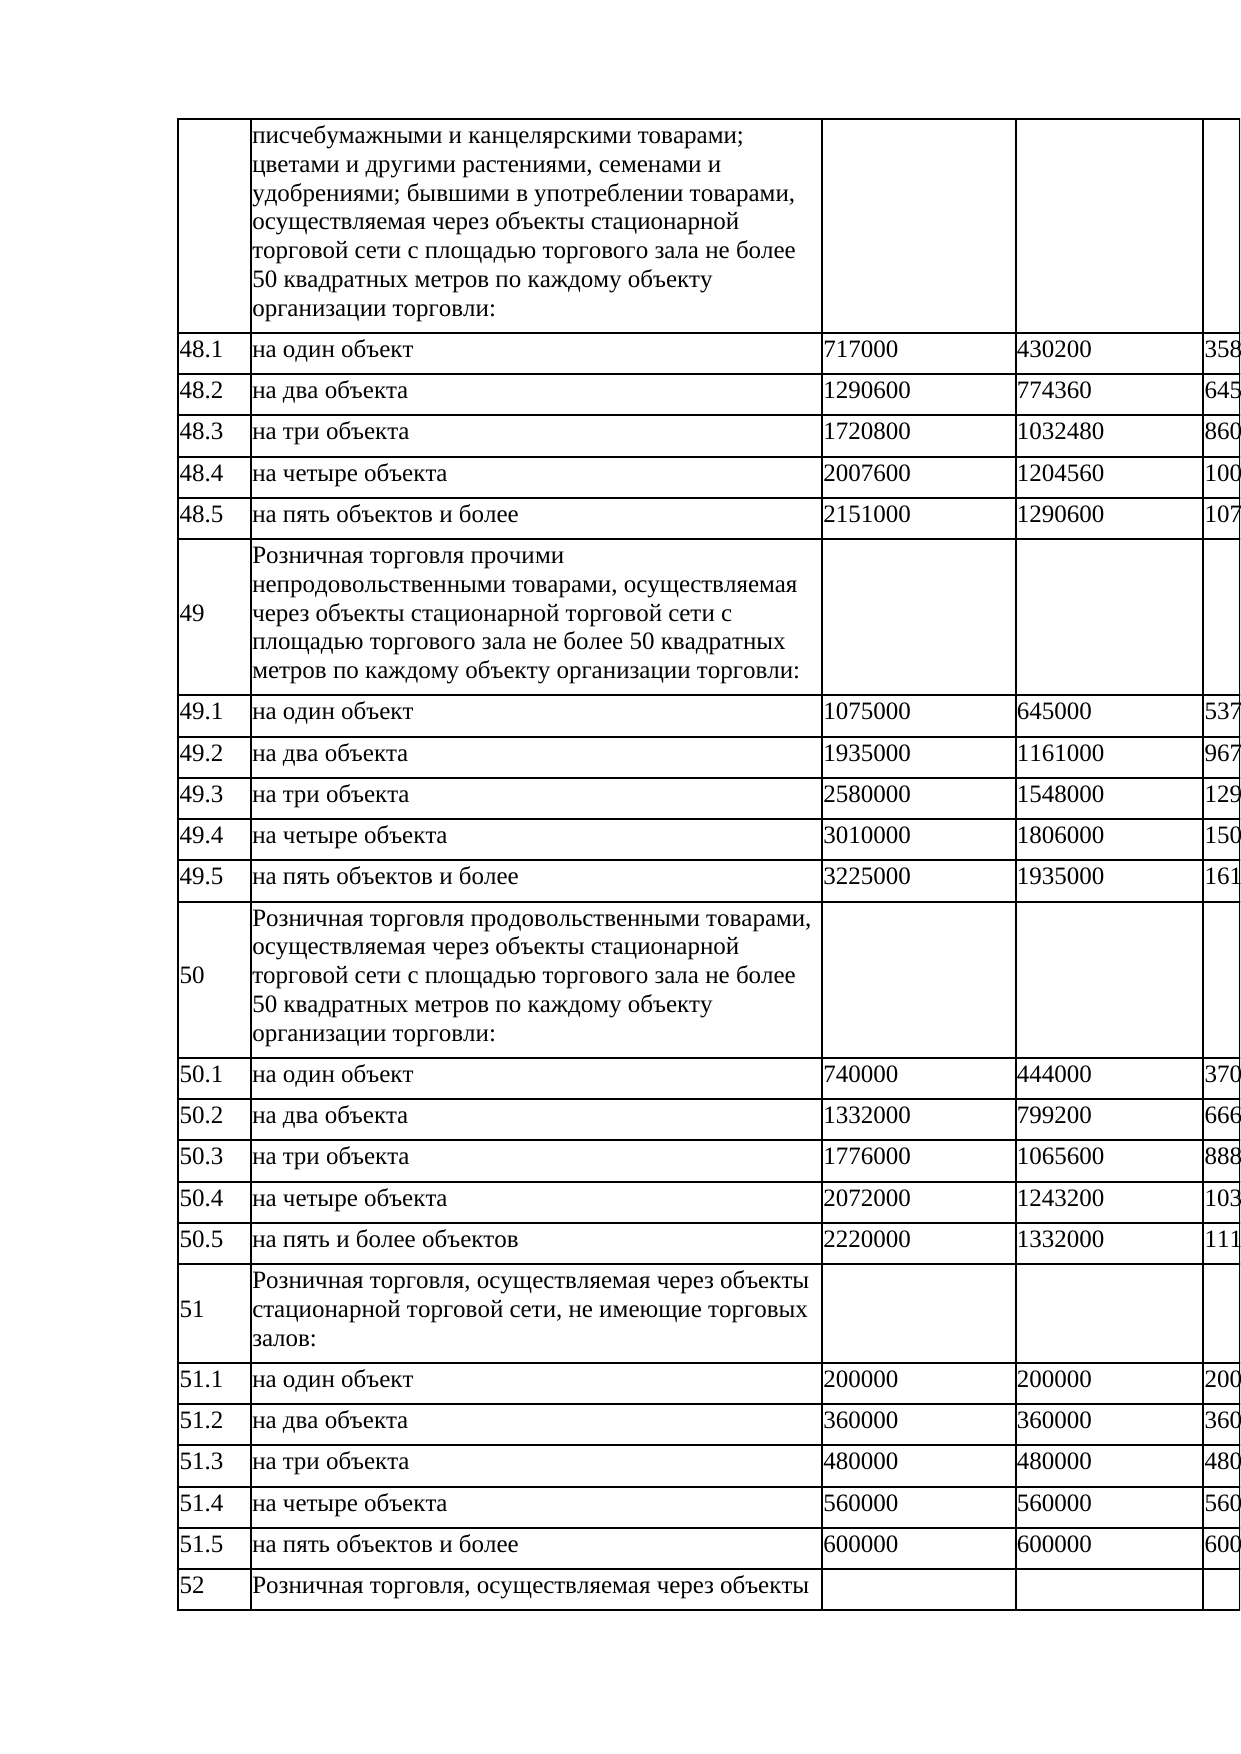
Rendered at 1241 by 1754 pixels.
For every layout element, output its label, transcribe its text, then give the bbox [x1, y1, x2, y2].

table_cell 480000 [1204, 1446, 1239, 1486]
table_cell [252, 120, 821, 332]
table_cell 52 [179, 1570, 250, 1609]
table_cell [1204, 120, 1239, 332]
table_cell 666000 [1204, 1100, 1239, 1139]
table_cell 49.1 [179, 696, 250, 736]
table_cell 358500 [1204, 334, 1239, 373]
table_cell [823, 1570, 1015, 1609]
table_cell на четыре объекта [252, 458, 821, 497]
table_cell 200000 [1017, 1364, 1202, 1403]
table_cell 3010000 [823, 820, 1015, 859]
table_cell 1290000 [1204, 779, 1239, 818]
table_cell 51.5 [179, 1529, 250, 1568]
table_cell 1505000 [1204, 820, 1239, 859]
table_cell 1065600 [1017, 1141, 1202, 1181]
table_cell на два объекта [252, 1405, 821, 1444]
table_cell 49.3 [179, 779, 250, 818]
table_cell 1720800 [823, 416, 1015, 456]
table_cell 1075500 [1204, 499, 1239, 538]
table_cell на два объекта [252, 1100, 821, 1139]
table_cell 51 [179, 1265, 250, 1362]
table_cell на пять объектов и более [252, 499, 821, 538]
table_cell 2580000 [823, 779, 1015, 818]
table_cell 51.2 [179, 1405, 250, 1444]
table_cell 200000 [1204, 1364, 1239, 1403]
table_cell [1017, 1265, 1202, 1362]
table_cell 2151000 [823, 499, 1015, 538]
table_cell 645300 [1204, 375, 1239, 414]
table_cell 1110000 [1204, 1224, 1239, 1263]
table_cell на два объекта [252, 375, 821, 414]
table_cell [823, 120, 1015, 332]
table_cell [1204, 540, 1239, 694]
table_cell на один объект [252, 334, 821, 373]
table_cell 48.4 [179, 458, 250, 497]
table_cell 1036000 [1204, 1183, 1239, 1222]
table_cell 49.5 [179, 861, 250, 901]
table_cell 48.1 [179, 334, 250, 373]
table_cell 370000 [1204, 1059, 1239, 1098]
table_cell 50 [179, 903, 250, 1057]
table_cell 1243200 [1017, 1183, 1202, 1222]
table_cell 888000 [1204, 1141, 1239, 1181]
table_cell [1017, 120, 1202, 332]
table_cell на пять объектов и более [252, 1529, 821, 1568]
table_cell 967500 [1204, 738, 1239, 777]
table_cell 1332000 [1017, 1224, 1202, 1263]
table_cell 200000 [823, 1364, 1015, 1403]
table_cell 860400 [1204, 416, 1239, 456]
table_cell 1032480 [1017, 416, 1202, 456]
table_cell 774360 [1017, 375, 1202, 414]
table_cell 480000 [823, 1446, 1015, 1486]
table_cell 740000 [823, 1059, 1015, 1098]
table_cell на три объекта [252, 779, 821, 818]
table_cell [1204, 903, 1239, 1057]
table_cell 360000 [823, 1405, 1015, 1444]
table_cell [1204, 1570, 1239, 1609]
table_cell 48.5 [179, 499, 250, 538]
table_cell 645000 [1017, 696, 1202, 736]
table_cell 1075000 [823, 696, 1015, 736]
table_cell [252, 1570, 821, 1609]
table_cell 1935000 [1017, 861, 1202, 901]
table_cell на четыре объекта [252, 1488, 821, 1527]
table_cell 1776000 [823, 1141, 1015, 1181]
table_cell 537500 [1204, 696, 1239, 736]
table_cell 2072000 [823, 1183, 1015, 1222]
table_cell на три объекта [252, 416, 821, 456]
table_cell на четыре объекта [252, 1183, 821, 1222]
table_cell на пять объектов и более [252, 861, 821, 901]
table_cell 560000 [823, 1488, 1015, 1527]
table_cell Розничная торговля продовольственными товарами, осуществляемая через объекты стационарной торговой сети с площадью торгового зала не более 50 квадратных метров по каждому объекту организации торговли: [252, 903, 821, 1057]
table_cell 360000 [1204, 1405, 1239, 1444]
table_cell 50.3 [179, 1141, 250, 1181]
table_cell 1332000 [823, 1100, 1015, 1139]
table_cell 49.4 [179, 820, 250, 859]
table_cell 560000 [1204, 1488, 1239, 1527]
table_cell 1548000 [1017, 779, 1202, 818]
table_cell 600000 [1017, 1529, 1202, 1568]
table_cell [1204, 1265, 1239, 1362]
table_cell 480000 [1017, 1446, 1202, 1486]
table_cell на три объекта [252, 1446, 821, 1486]
table_cell [1017, 540, 1202, 694]
table_cell 1290600 [823, 375, 1015, 414]
table_cell на два объекта [252, 738, 821, 777]
table_cell [823, 1265, 1015, 1362]
table_cell 3225000 [823, 861, 1015, 901]
table_cell [1017, 1570, 1202, 1609]
table_cell 49.2 [179, 738, 250, 777]
table_cell 51.1 [179, 1364, 250, 1403]
table_cell 1003800 [1204, 458, 1239, 497]
table_cell [823, 540, 1015, 694]
table_cell Розничная торговля, осуществляемая через объекты стационарной торговой сети, не имеющие торговых залов: [252, 1265, 821, 1362]
table_cell 51.4 [179, 1488, 250, 1527]
table_cell Розничная торговля прочими непродовольственными товарами, осуществляемая через объекты стационарной торговой сети с площадью торгового зала не более 50 квадратных метров по каждому объекту организации торговли: [252, 540, 821, 694]
table_cell 50.2 [179, 1100, 250, 1139]
table_cell 1290600 [1017, 499, 1202, 538]
table_cell 48.3 [179, 416, 250, 456]
table_cell 48 [179, 120, 250, 332]
table_cell на один объект [252, 696, 821, 736]
table_cell 48.2 [179, 375, 250, 414]
table_cell 50.5 [179, 1224, 250, 1263]
table_cell 50.4 [179, 1183, 250, 1222]
table_cell [1017, 903, 1202, 1057]
table_cell на один объект [252, 1059, 821, 1098]
table_cell 1935000 [823, 738, 1015, 777]
table_cell 430200 [1017, 334, 1202, 373]
table_cell 1806000 [1017, 820, 1202, 859]
table_cell 560000 [1017, 1488, 1202, 1527]
table_cell 1161000 [1017, 738, 1202, 777]
table_cell 600000 [1204, 1529, 1239, 1568]
table_cell на три объекта [252, 1141, 821, 1181]
table_cell 1204560 [1017, 458, 1202, 497]
table_cell на пять и более объектов [252, 1224, 821, 1263]
table_cell 2220000 [823, 1224, 1015, 1263]
table_cell 51.3 [179, 1446, 250, 1486]
table_cell 1612500 [1204, 861, 1239, 901]
table_cell на четыре объекта [252, 820, 821, 859]
table_cell 717000 [823, 334, 1015, 373]
table_cell 360000 [1017, 1405, 1202, 1444]
table_cell [823, 903, 1015, 1057]
table_cell 49 [179, 540, 250, 694]
table_cell 2007600 [823, 458, 1015, 497]
table_cell 444000 [1017, 1059, 1202, 1098]
table_cell 799200 [1017, 1100, 1202, 1139]
table_cell на один объект [252, 1364, 821, 1403]
table_cell 50.1 [179, 1059, 250, 1098]
table_cell 600000 [823, 1529, 1015, 1568]
